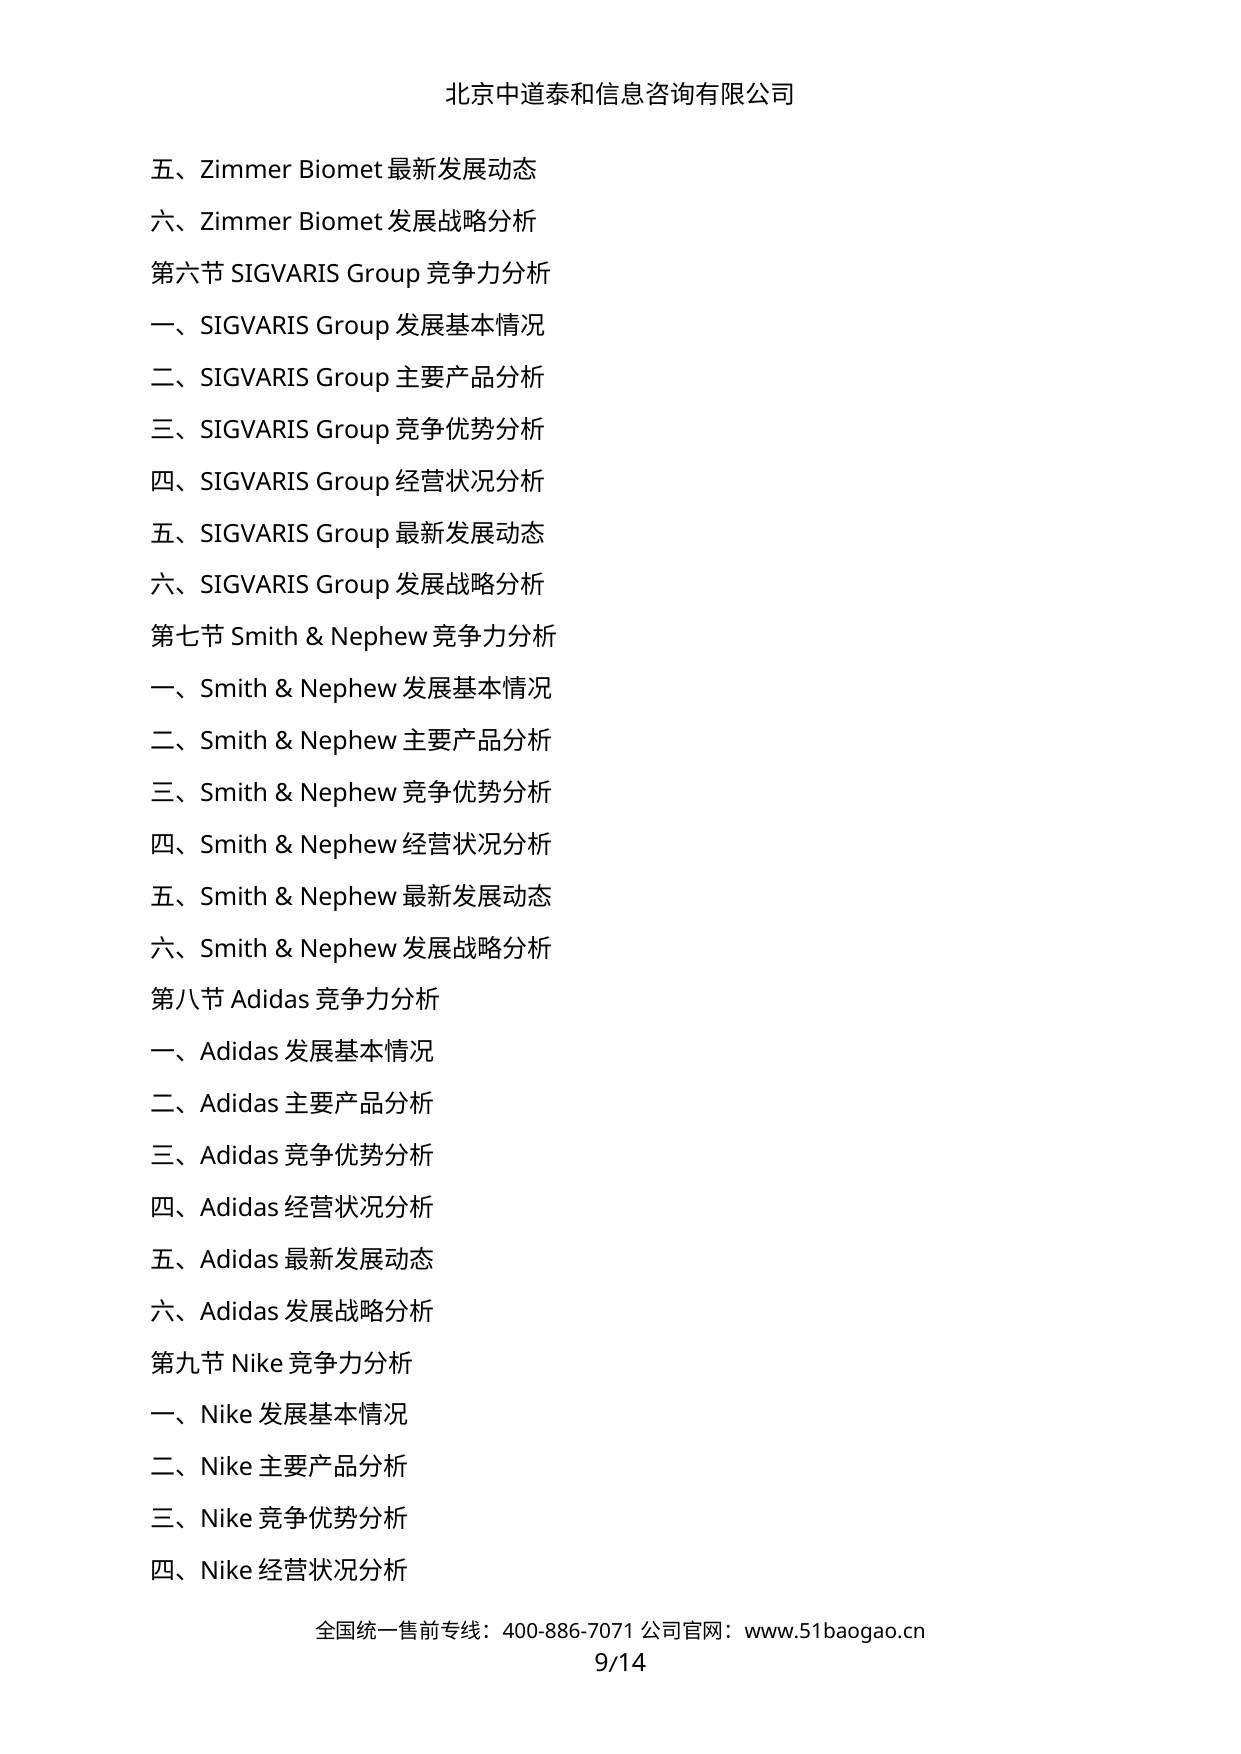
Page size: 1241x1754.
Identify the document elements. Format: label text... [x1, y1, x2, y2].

text 第七节 Smith & Nephew竞争力分析 [150, 617, 1090, 653]
text 六、Smith & Nephew发展战略分析 [150, 928, 1090, 964]
text 一、SIGVARIS Group发展基本情况 [150, 306, 1090, 342]
text 三、Nike竞争优势分析 [150, 1499, 1090, 1535]
text 五、Smith & Nephew最新发展动态 [150, 876, 1090, 912]
text 六、SIGVARIS Group发展战略分析 [150, 565, 1090, 601]
text 四、Smith & Nephew经营状况分析 [150, 824, 1090, 861]
text 第九节 Nike竞争力分析 [150, 1343, 1090, 1379]
text 三、Adidas竞争优势分析 [150, 1136, 1090, 1172]
text 六、Zimmer Biomet发展战略分析 [150, 202, 1090, 238]
text 四、Nike经营状况分析 [150, 1551, 1090, 1587]
text 三、Smith & Nephew竞争优势分析 [150, 772, 1090, 809]
text 第八节 Adidas竞争力分析 [150, 980, 1090, 1016]
text 六、Adidas发展战略分析 [150, 1291, 1090, 1327]
text 四、SIGVARIS Group经营状况分析 [150, 461, 1090, 497]
text 二、Smith & Nephew主要产品分析 [150, 721, 1090, 757]
text 二、Nike主要产品分析 [150, 1447, 1090, 1483]
text 五、SIGVARIS Group最新发展动态 [150, 513, 1090, 549]
text 二、Adidas主要产品分析 [150, 1084, 1090, 1120]
text 五、Zimmer Biomet最新发展动态 [150, 150, 1090, 186]
text 五、Adidas最新发展动态 [150, 1239, 1090, 1276]
text 一、Adidas发展基本情况 [150, 1032, 1090, 1068]
text 四、Adidas经营状况分析 [150, 1187, 1090, 1224]
text 一、Nike发展基本情况 [150, 1395, 1090, 1431]
text 三、SIGVARIS Group竞争优势分析 [150, 409, 1090, 446]
text 第六节 SIGVARIS Group竞争力分析 [150, 254, 1090, 290]
text 二、SIGVARIS Group主要产品分析 [150, 357, 1090, 394]
text 一、Smith & Nephew发展基本情况 [150, 669, 1090, 705]
